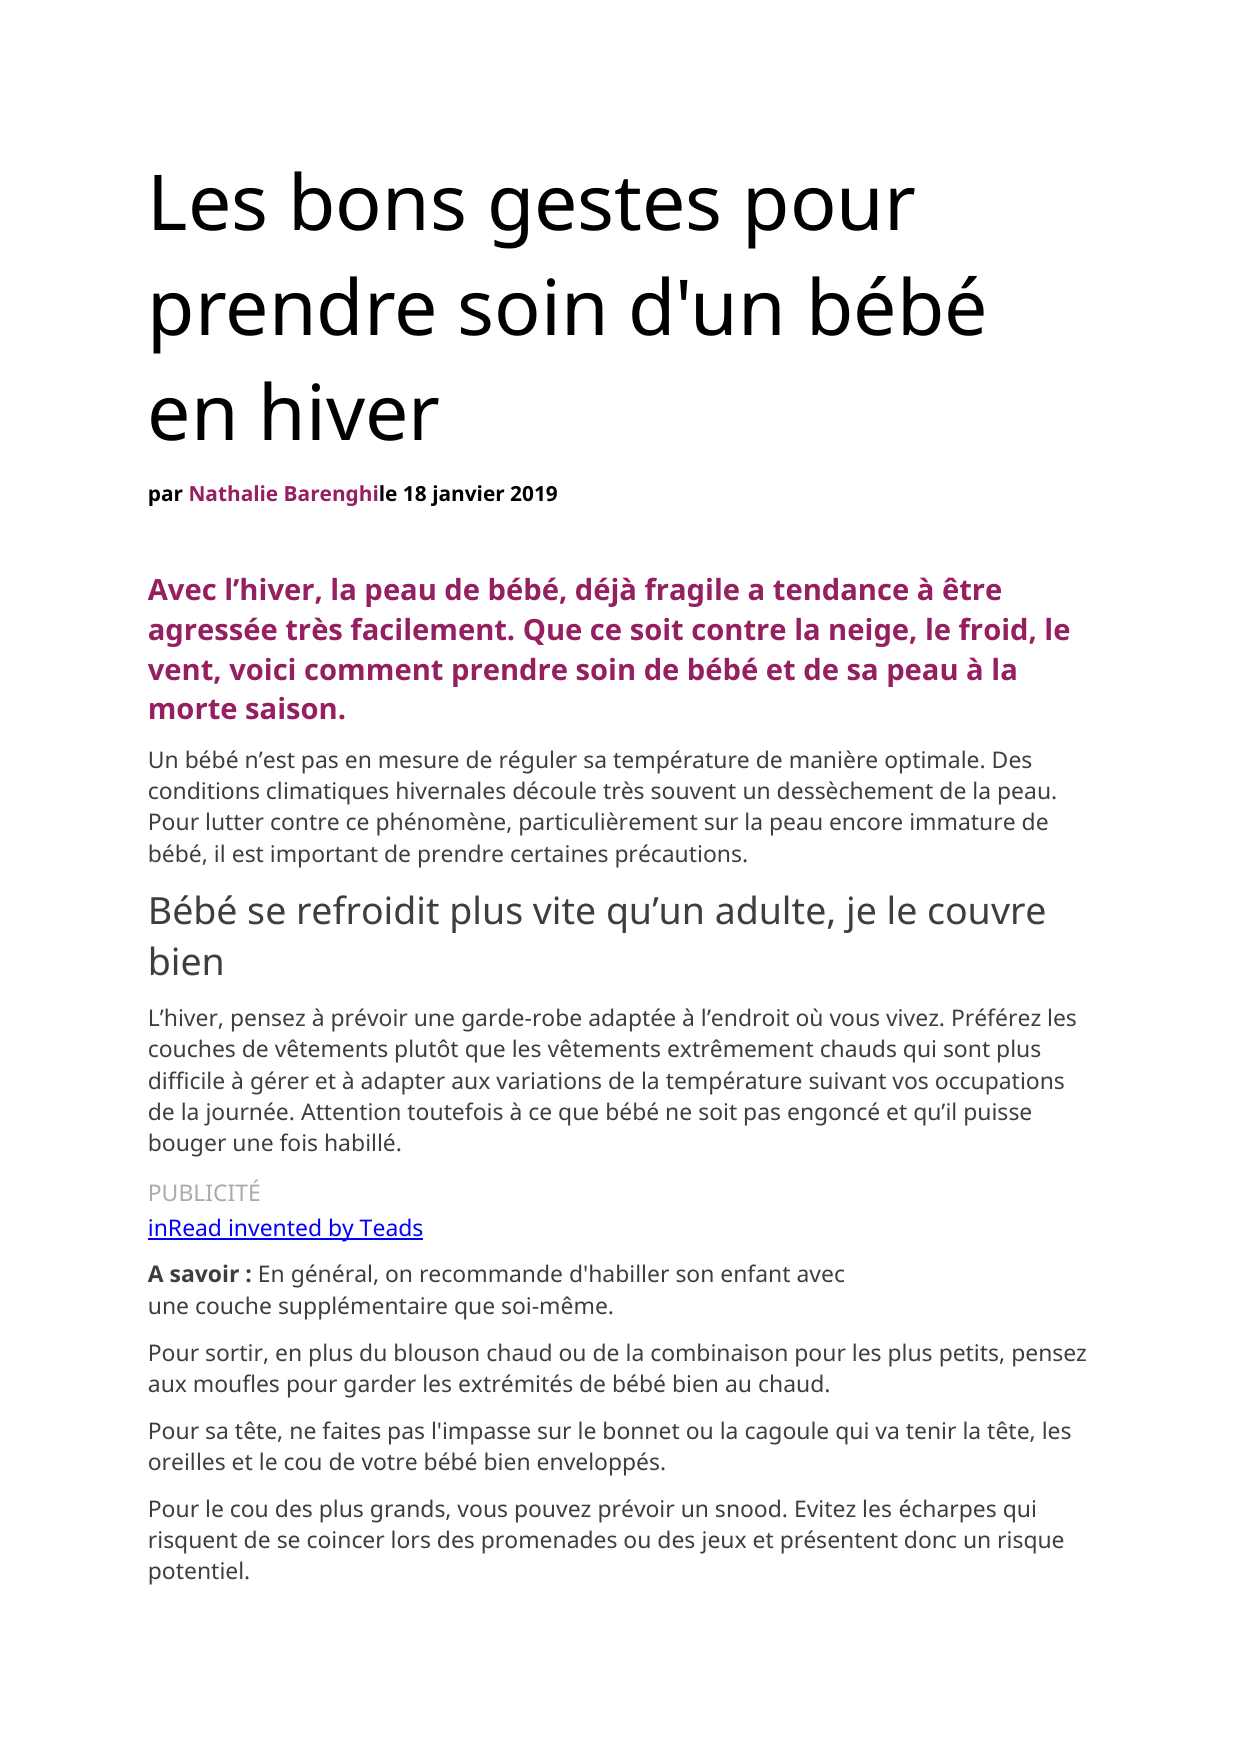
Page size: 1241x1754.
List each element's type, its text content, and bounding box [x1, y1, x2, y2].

text Un bébé n’est pas en mesure de réguler sa température de manière optimale. Des conditions climatiques hivernales découle très souvent un dessèchement de la peau. Pour lutter contre ce phénomène, particulièrement sur la peau encore immature de bébé, il est important de prendre certaines précautions. [148, 744, 1093, 869]
text L’hiver, pensez à prévoir une garde-robe adaptée à l’endroit où vous vivez. Préférez les couches de vêtements plutôt que les vêtements extrêmement chauds qui sont plus difficile à gérer et à adapter aux variations de la température suivant vos occupations de la journée. Attention toutefois à ce que bébé ne soit pas engoncé et qu’il puisse bouger une fois habillé. [148, 1002, 1093, 1158]
text Pour sortir, en plus du blouson chaud ou de la combinaison pour les plus petits, pensez aux moufles pour garder les extrémités de bébé bien au chaud. [148, 1337, 1093, 1399]
text ​Pour sa tête, ne faites pas l'impasse sur le bonnet ou la cagoule qui va tenir la tête, les oreilles et le cou de votre bébé bien enveloppés. [148, 1415, 1093, 1477]
text Avec l’hiver, la peau de bébé, déjà fragile a tendance à être agressée très facilement. Que ce soit contre la neige, le froid, le vent, voici comment prendre soin de bébé et de sa peau à la morte saison. [148, 569, 1093, 728]
text par Nathalie Barenghile 18 janvier 2019 [148, 479, 1093, 508]
text PUBLICITÉ [148, 1174, 1093, 1208]
text Pour le cou des plus grands, vous pouvez prévoir un snood. Evitez les écharpes qui risquent de se coincer lors des promenades ou des jeux et présentent donc un risque potentiel. [148, 1493, 1093, 1587]
text Les bons gestes pour prendre soin d'un bébé en hiver [148, 148, 1093, 463]
text A savoir : En général, on recommande d'habiller son enfant avec une couche supplémentaire que soi-même. [148, 1258, 1093, 1321]
text inRead invented by Teads [148, 1208, 1093, 1243]
text Bébé se refroidit plus vite qu’un adulte, je le couvre bien [148, 884, 1093, 987]
